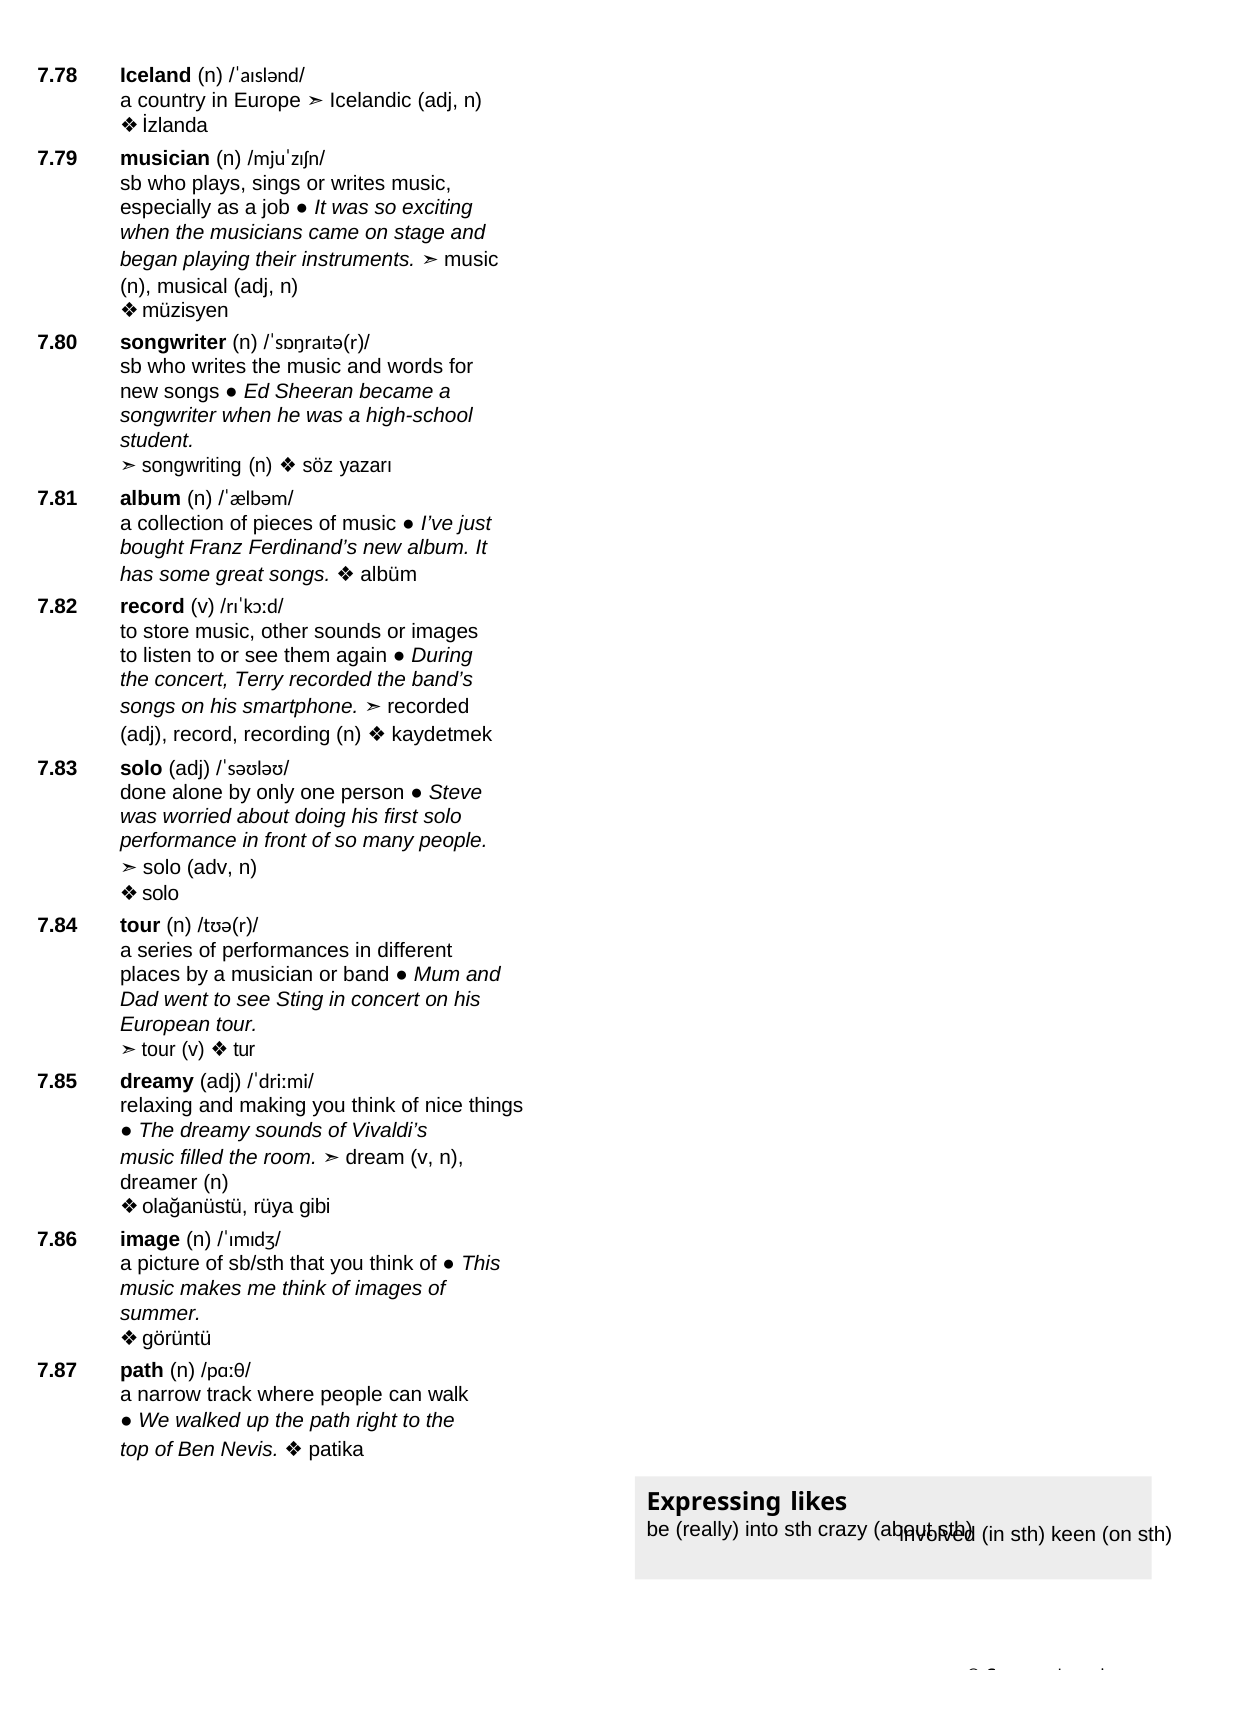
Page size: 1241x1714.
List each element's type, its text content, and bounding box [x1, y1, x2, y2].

list We walked up the path right to the top of Ben Nevis. ❖ patika [120, 1408, 463, 1462]
list solo [119, 881, 593, 905]
list album (n) /ˈælbəm/ [37, 485, 593, 510]
list tour (n) /tʊə(r)/ [37, 912, 593, 938]
text ➣ tour (v) ❖ tur [120, 1036, 593, 1062]
text to store music, other sounds or images to listen to or see them again ● During the concert, Terry recorded the band’s songs on his smartphone. ➣ recorded (adj), record, recording (n) ❖ kaydetmek [120, 619, 498, 748]
text a collection of pieces of music ● I’ve just bought Franz Ferdinand’s new album. It has some great songs. ❖ albüm [120, 510, 502, 587]
list songwriter (n) /ˈsɒŋraɪtə(r)/ [37, 329, 593, 354]
text sb who plays, sings or writes music, especially as a job ● It was so exciting when the musicians came on stage and began playing their instruments. ➣ music (n), musical (adj, n) [120, 170, 502, 297]
list dreamy (adj) /ˈdriːmi/ [37, 1068, 593, 1094]
text a country in Europe ➣ Icelandic (adj, n) [120, 87, 593, 112]
list müzisyen [120, 298, 593, 322]
text a series of performances in different places by a musician or band ● Mum and Dad went to see Sting in concert on his European tour. [120, 938, 502, 1035]
text sb who writes the music and words for new songs ● Ed Sheeran became a songwriter when he was a high-school student. [120, 354, 502, 452]
list solo (adj) /ˈsəʊləʊ/ [37, 755, 593, 780]
list The dreamy sounds of Vivaldi’s music filled the room. ➣ dream (v, n), dreamer (n) [120, 1119, 469, 1194]
list musician (n) /mjuˈzɪʃn/ [37, 145, 593, 170]
list record (v) /rɪˈkɔːd/ [37, 593, 593, 619]
list olağanüstü, rüya gibi [120, 1194, 593, 1219]
text relaxing and making you think of nice things [120, 1094, 593, 1118]
list İzlanda [120, 112, 593, 138]
text done alone by only one person ● Steve was worried about doing his first solo performance in front of so many people. ➣ solo (adv, n) [120, 780, 502, 881]
text ➣ songwriting (n) ❖ söz yazarı [120, 452, 593, 478]
text a narrow track where people can walk [120, 1383, 593, 1407]
list path (n) /pɑːθ/ [37, 1357, 593, 1383]
text a picture of sb/sth that you think of ● This music makes me think of images of summer. [120, 1251, 502, 1324]
list görüntü [119, 1325, 593, 1350]
list image (n) /ˈɪmɪdʒ/ [37, 1226, 593, 1251]
list Iceland (n) /ˈaɪslənd/ [37, 62, 593, 87]
